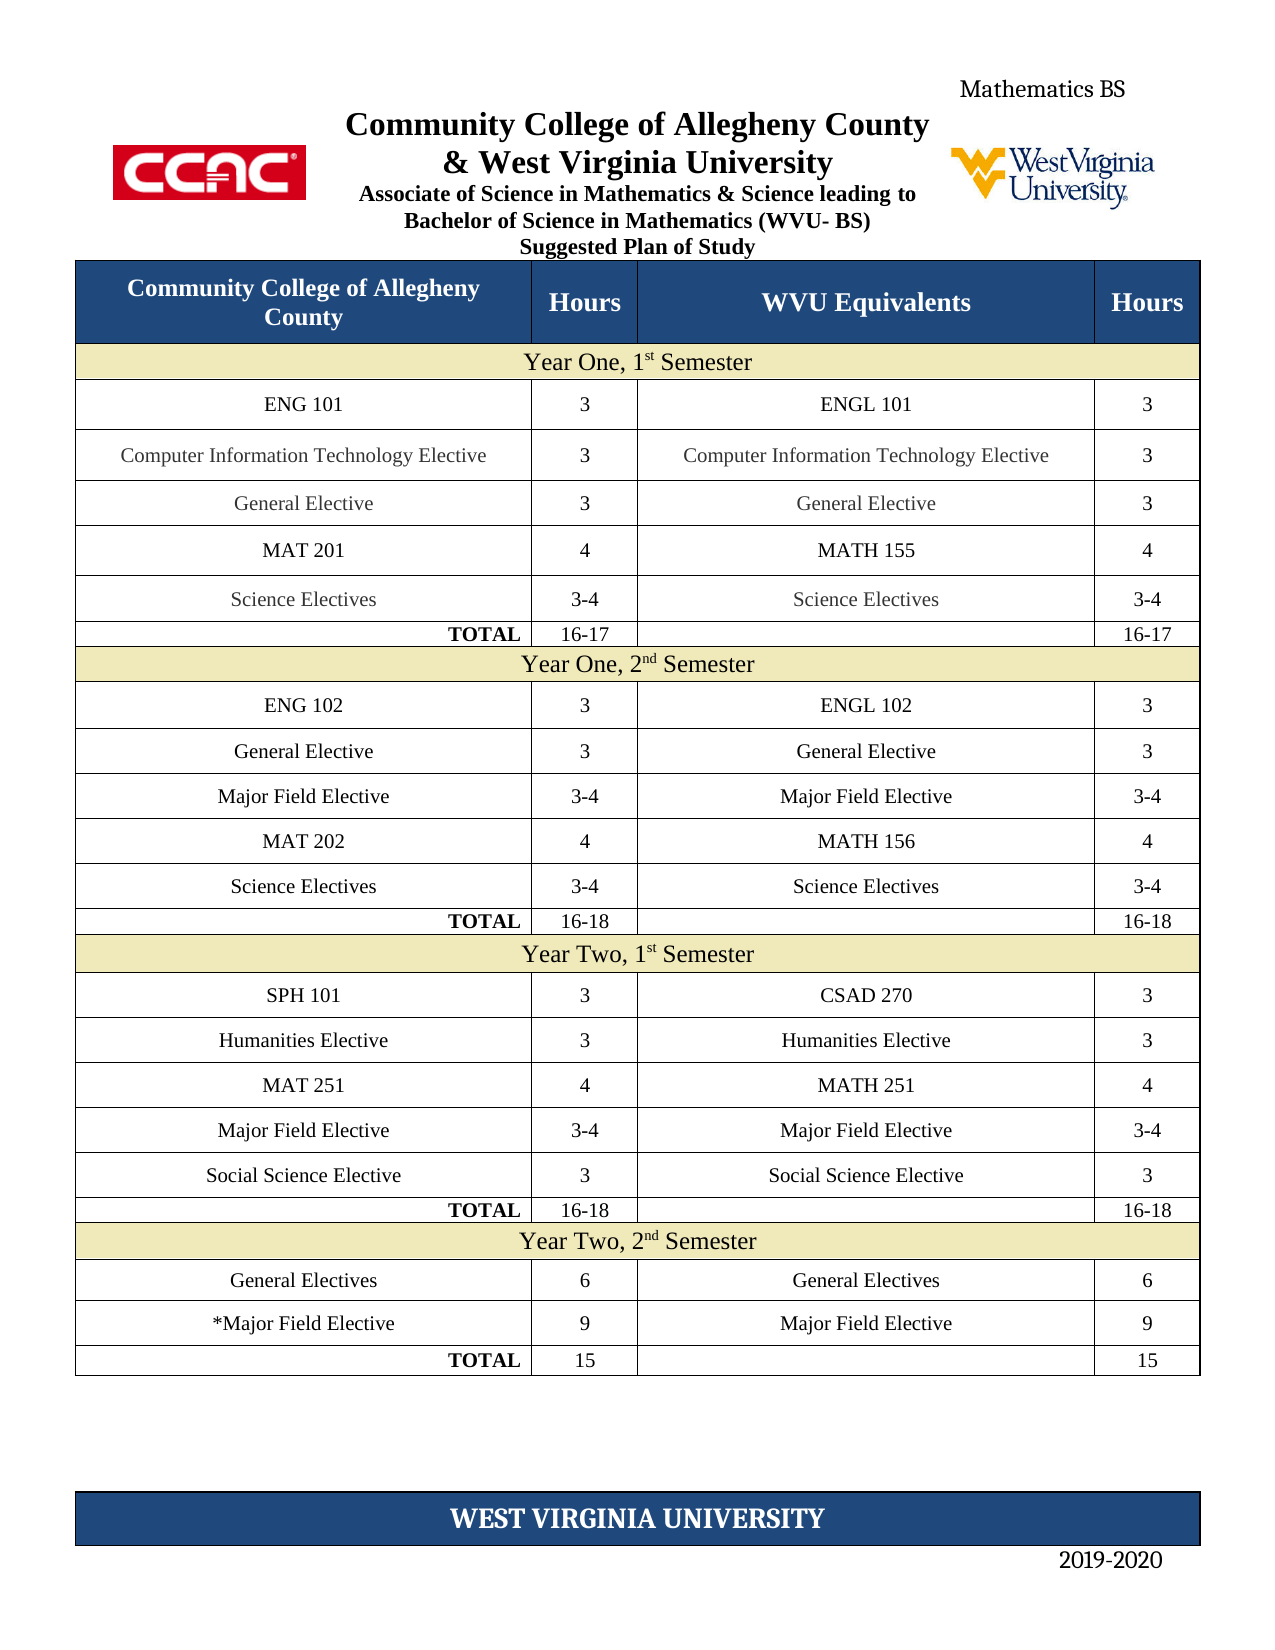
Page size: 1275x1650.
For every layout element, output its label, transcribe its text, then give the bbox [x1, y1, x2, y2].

table_cell 9 [532, 1301, 637, 1344]
table_cell 3 [532, 973, 637, 1017]
table_cell Humanities Elective [638, 1018, 1094, 1062]
table_cell Year Two, 1st Semester [76, 935, 1199, 972]
table_cell Major Field Elective [76, 774, 531, 818]
table_cell 4 [1095, 526, 1199, 575]
table_header WVU Equivalents [638, 261, 1094, 343]
table_cell 3 [532, 682, 637, 728]
table_cell TOTAL [76, 1346, 531, 1375]
table_cell Science Electives [638, 864, 1094, 908]
table_cell Science Electives [638, 576, 1094, 621]
table_cell 9 [1095, 1301, 1199, 1344]
table_cell Social Science Elective [76, 1153, 531, 1197]
table_cell MATH 251 [638, 1063, 1094, 1107]
table_cell 3 [1095, 430, 1199, 479]
table_cell 3 [1095, 380, 1199, 429]
table_cell ENGL 101 [638, 380, 1094, 429]
text Suggested Plan of Study [82, 233, 1192, 259]
table_cell 3-4 [1095, 774, 1199, 818]
table_cell 3-4 [1095, 864, 1199, 908]
table_cell 3 [1095, 729, 1199, 773]
table_cell 16-18 [532, 909, 637, 933]
table_cell CSAD 270 [638, 973, 1094, 1017]
table_cell Year One, 2nd Semester [76, 647, 1199, 681]
table_cell 3 [532, 1153, 637, 1197]
table_cell Science Electives [76, 864, 531, 908]
table_cell SPH 101 [76, 973, 531, 1017]
table_header WEST VIRGINIA UNIVERSITY [76, 1493, 1199, 1545]
table_cell Year Two, 2nd Semester [76, 1223, 1199, 1258]
table_cell [638, 1346, 1094, 1375]
text Community College of Allegheny County [112, 104, 1162, 142]
table_cell [638, 909, 1094, 933]
table_cell 3 [1095, 973, 1199, 1017]
table_cell 4 [1095, 819, 1199, 863]
text & West Virginia University [112, 142, 1162, 180]
table_cell 16-17 [532, 622, 637, 646]
table_cell [638, 1198, 1094, 1222]
table_cell MATH 156 [638, 819, 1094, 863]
table_cell 3 [1095, 1018, 1199, 1062]
table_cell 6 [532, 1260, 637, 1299]
table_cell Computer Information Technology Elective [638, 430, 1094, 479]
table_cell General Elective [76, 729, 531, 773]
table_cell Social Science Elective [638, 1153, 1094, 1197]
table_cell 16-18 [1095, 909, 1199, 933]
table_cell 3 [532, 430, 637, 479]
table_cell 3 [532, 729, 637, 773]
table_cell 3-4 [1095, 576, 1199, 621]
table_cell 3-4 [532, 1108, 637, 1152]
table_cell ENG 101 [76, 380, 531, 429]
table_cell Computer Information Technology Elective [76, 430, 531, 479]
table_cell TOTAL [76, 909, 531, 933]
table_cell General Elective [638, 729, 1094, 773]
table_cell 3 [532, 380, 637, 429]
table_cell 3-4 [1095, 1108, 1199, 1152]
table_cell 3-4 [532, 864, 637, 908]
table_cell General Electives [76, 1260, 531, 1299]
table_cell 4 [532, 1063, 637, 1107]
table_cell MAT 251 [76, 1063, 531, 1107]
text Bachelor of Science in Mathematics (WVU- BS) [82, 207, 1192, 233]
table_header Hours [532, 261, 637, 343]
table_cell Major Field Elective [76, 1108, 531, 1152]
table_cell General Elective [76, 481, 531, 524]
table_cell 3-4 [532, 576, 637, 621]
table_cell 16-18 [532, 1198, 637, 1222]
table_cell ENGL 102 [638, 682, 1094, 728]
table_cell MAT 202 [76, 819, 531, 863]
table_cell 6 [1095, 1260, 1199, 1299]
table_cell Major Field Elective [638, 1301, 1094, 1344]
table_cell *Major Field Elective [76, 1301, 531, 1344]
table_cell ENG 102 [76, 682, 531, 728]
table_header Community College of Allegheny County [76, 261, 531, 343]
table_cell 3 [532, 1018, 637, 1062]
table_cell General Electives [638, 1260, 1094, 1299]
table_cell 3 [532, 481, 637, 524]
table_cell Science Electives [76, 576, 531, 621]
table_cell 16-17 [1095, 622, 1199, 646]
table_cell MAT 201 [76, 526, 531, 575]
table_header Hours [1095, 261, 1199, 343]
table_cell TOTAL [76, 1198, 531, 1222]
table_cell 4 [532, 819, 637, 863]
table_cell Year One, 1st Semester [76, 344, 1199, 378]
table_cell Major Field Elective [638, 1108, 1094, 1152]
text Associate of Science in Mathematics & Science leading to [82, 180, 1192, 207]
table_cell 15 [1095, 1346, 1199, 1375]
table_cell 4 [1095, 1063, 1199, 1107]
table_cell 15 [532, 1346, 637, 1375]
table_cell General Elective [638, 481, 1094, 524]
table_cell 4 [532, 526, 637, 575]
table_cell 3 [1095, 1153, 1199, 1197]
table_cell [638, 622, 1094, 646]
table_cell 3 [1095, 481, 1199, 524]
table_cell 3 [1095, 682, 1199, 728]
table_cell MATH 155 [638, 526, 1094, 575]
table_cell TOTAL [76, 622, 531, 646]
table_cell 3-4 [532, 774, 637, 818]
table_cell 16-18 [1095, 1198, 1199, 1222]
table_cell Major Field Elective [638, 774, 1094, 818]
table_cell Humanities Elective [76, 1018, 531, 1062]
